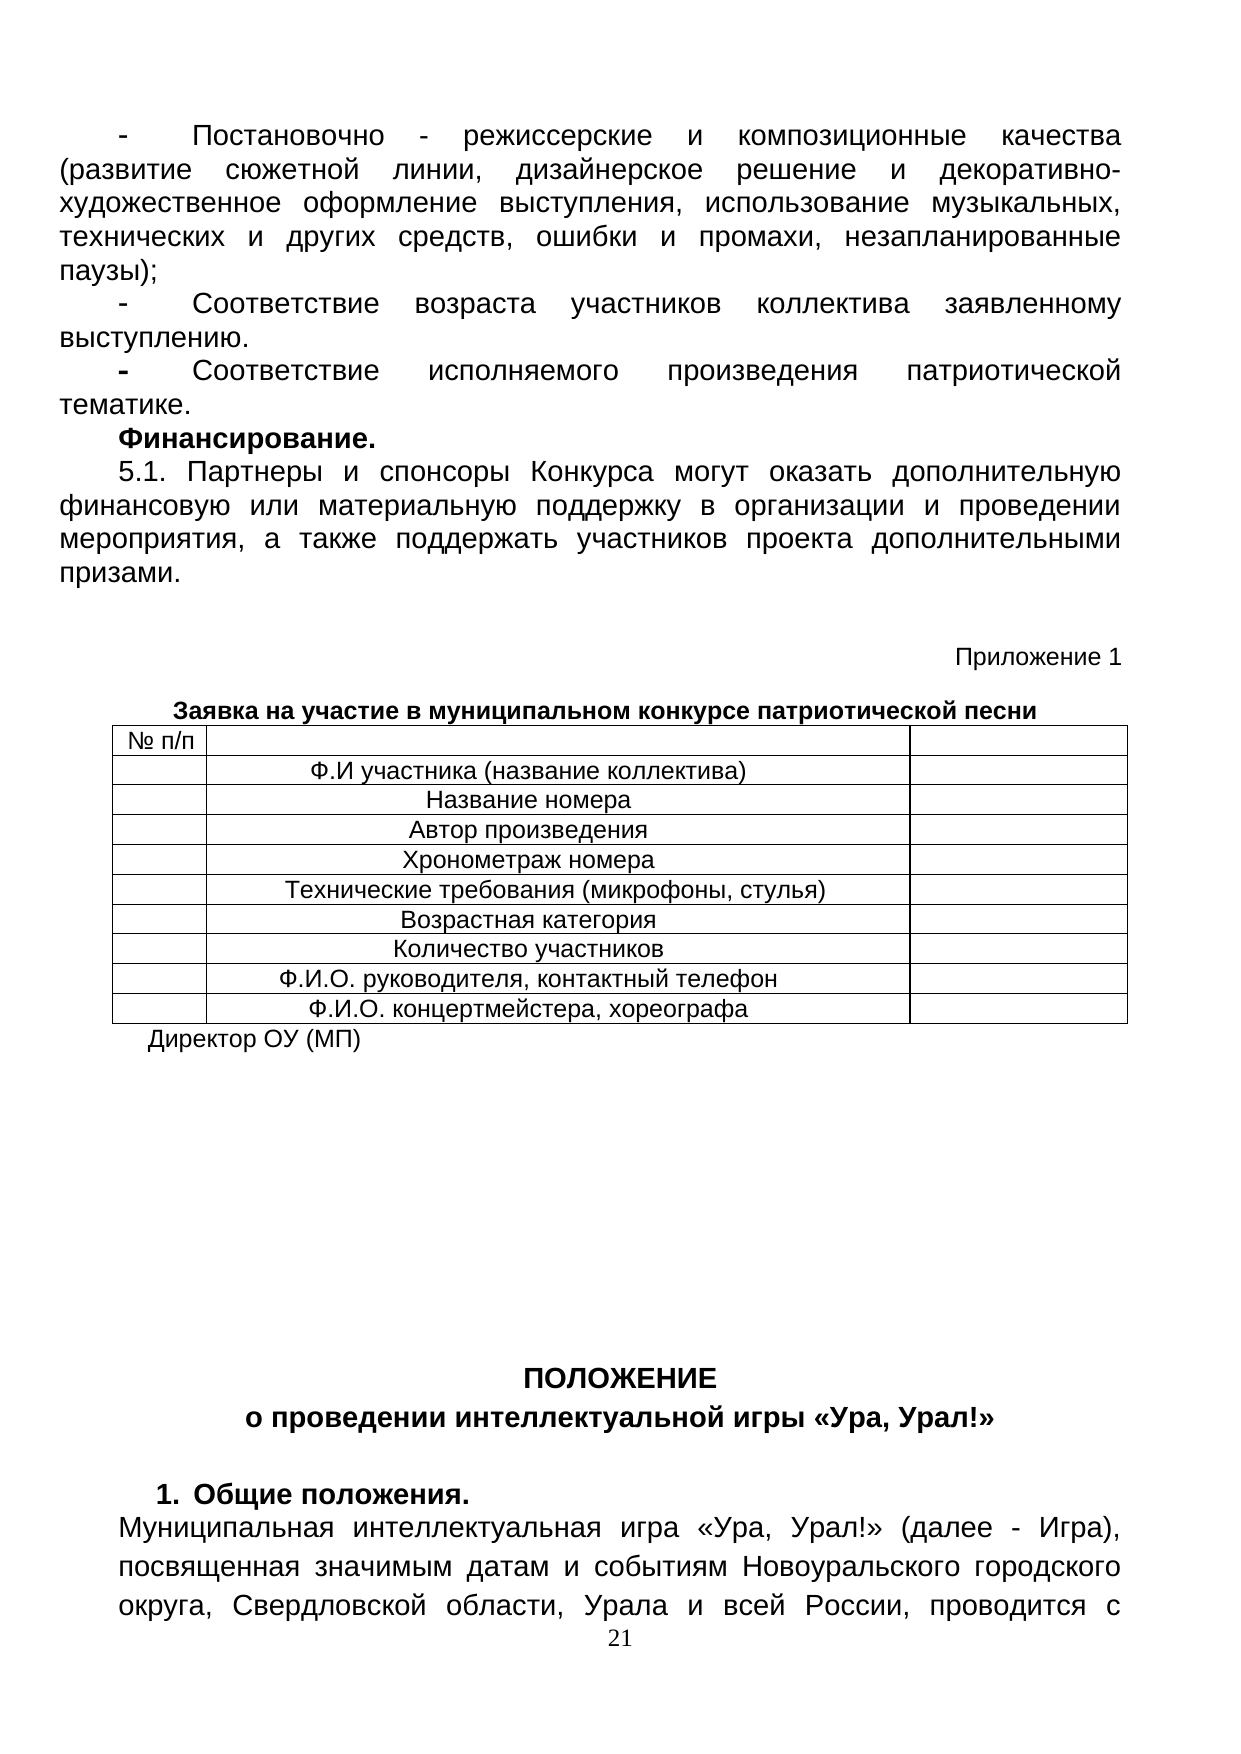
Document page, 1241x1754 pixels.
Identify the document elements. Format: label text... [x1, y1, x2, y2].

text Приложение 1 [118, 642, 1122, 671]
text о проведении интеллектуальной игры «Ура, Урал!» [118, 1400, 1122, 1433]
table_cell 2 [113, 756, 206, 784]
text 5.1. Партнеры и спонсоры Конкурса могут оказать дополнительную финансовую или материальную поддержку в организации и проведении мероприятия, а также поддержать участников проекта дополнительными призами. [59, 454, 1122, 588]
text Заявка на участие в муниципальном конкурсе патриотической песни [29, 696, 1122, 725]
table_cell [911, 845, 1127, 874]
text Директор ОУ (МП) [118, 1024, 1122, 1052]
table_cell Технические требования (микрофоны, стулья) [207, 875, 909, 903]
table_cell 3 [113, 785, 206, 814]
table_cell Ф.И.О. концертмейстера, хореографа [207, 994, 909, 1023]
table_cell Название номера [207, 785, 909, 814]
text ПОЛОЖЕНИЕ [118, 1361, 1122, 1395]
table_header [911, 726, 1127, 754]
table_cell [911, 934, 1127, 963]
table_cell 10 [113, 994, 206, 1023]
table_cell 5 [113, 845, 206, 874]
list Постановочно - режиссерские и композиционные качества (развитие сюжетной линии, дизайнерское решение и декоративно-художественное оформление выступления, использование музыкальных, технических и других средств, ошибки и промахи, незапланированные паузы); [59, 118, 1122, 286]
table_cell 4 [113, 815, 206, 844]
list Соответствие возраста участников коллектива заявленному выступлению. [59, 286, 1122, 353]
table_cell [911, 994, 1127, 1023]
table_header № п/п [113, 726, 206, 754]
table_cell [911, 756, 1127, 784]
table_cell Автор произведения [207, 815, 909, 844]
text Финансирование. [59, 421, 1122, 454]
table_cell 6 [113, 875, 206, 903]
table_cell [911, 964, 1127, 993]
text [118, 1510, 1122, 1621]
table_cell 7 [113, 905, 206, 933]
table_cell Ф.И участника (название коллектива) [207, 756, 909, 784]
table_cell [911, 815, 1127, 844]
table_cell 8 [113, 934, 206, 963]
table_cell Ф.И.О. руководителя, контактный телефон [207, 964, 909, 993]
list Общие положения. [156, 1477, 1122, 1510]
table_cell Возрастная категория [207, 905, 909, 933]
table_cell 9 [113, 964, 206, 993]
table_cell Количество участников [207, 934, 909, 963]
table_cell [911, 905, 1127, 933]
table_header [207, 726, 909, 754]
table_cell Хронометраж номера [207, 845, 909, 874]
table_cell [911, 875, 1127, 903]
list Соответствие исполняемого произведения патриотической тематике. [59, 353, 1122, 421]
table_cell [911, 785, 1127, 814]
